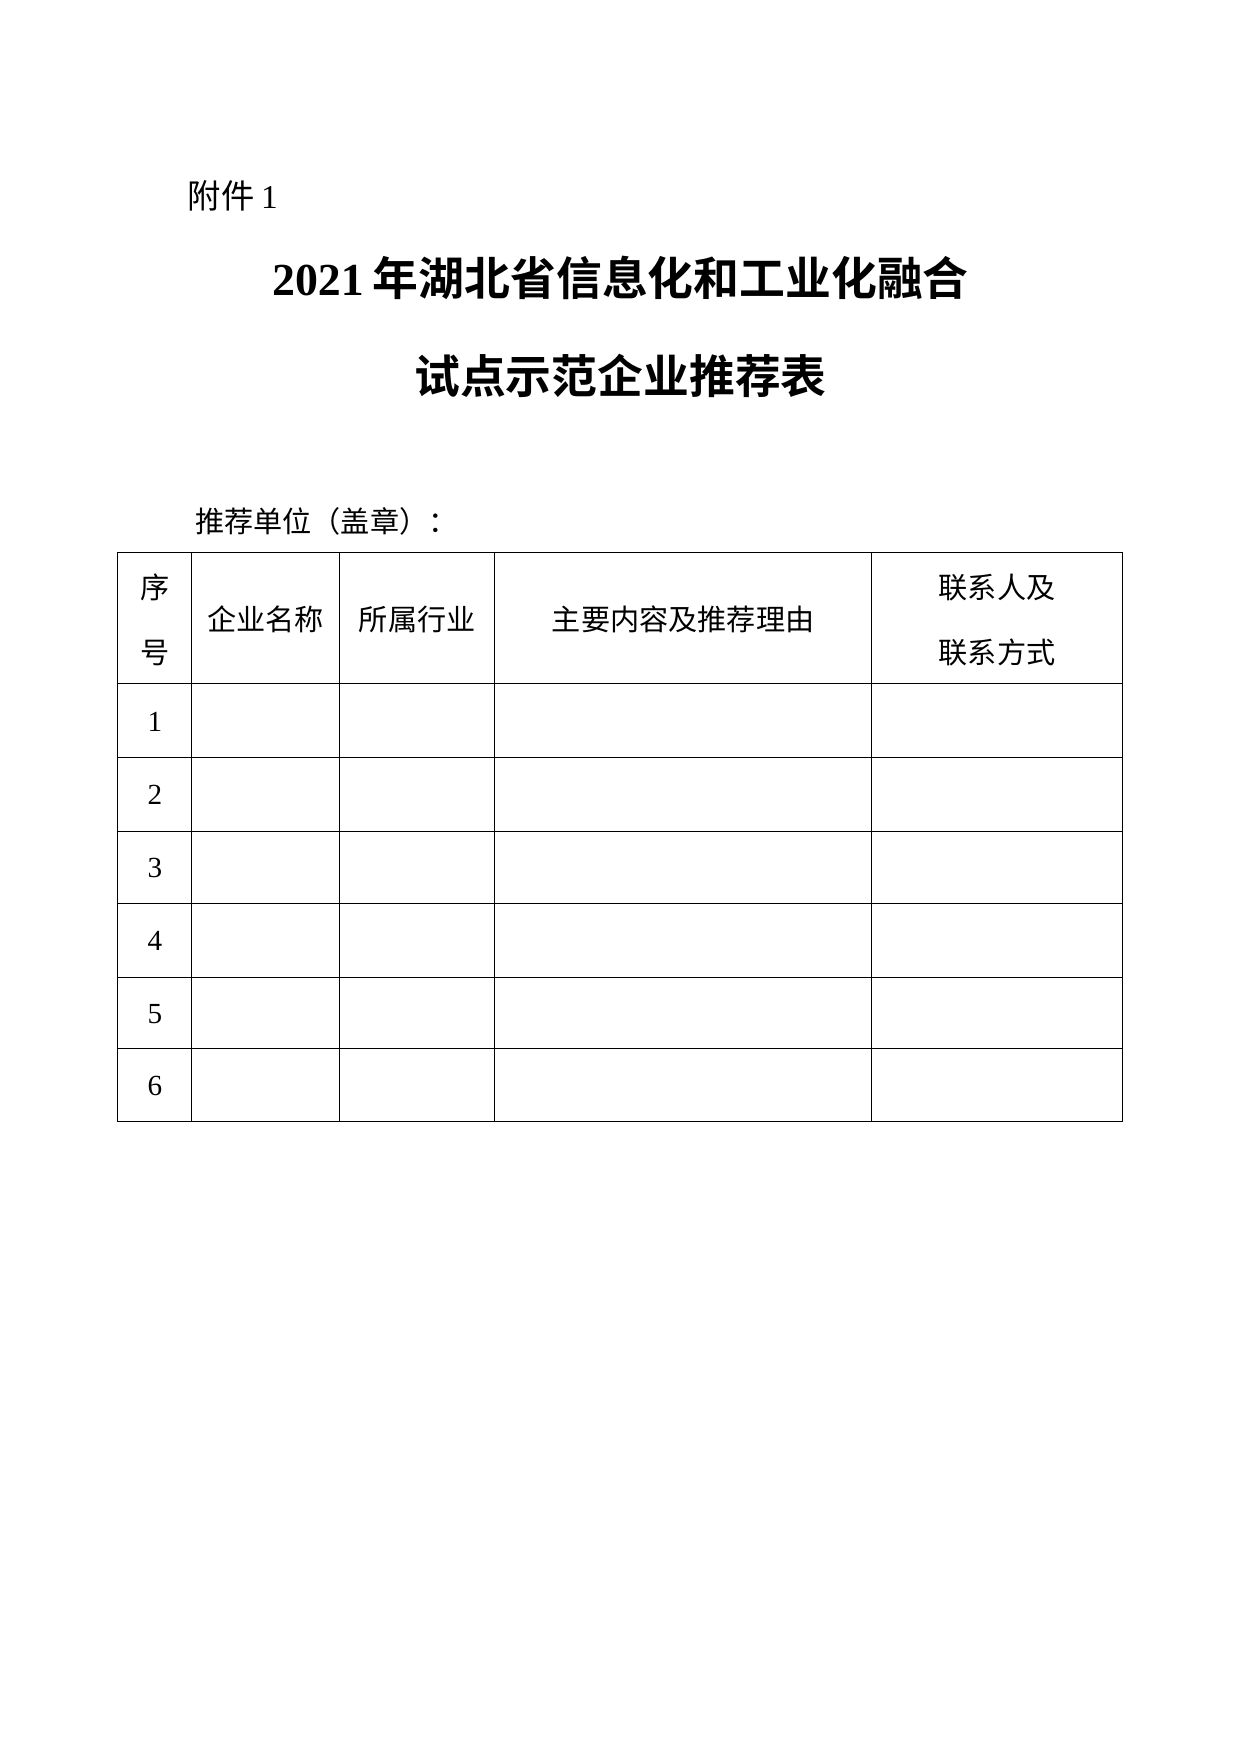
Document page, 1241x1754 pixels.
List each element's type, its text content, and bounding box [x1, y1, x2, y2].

table_header 所属行业 [340, 553, 494, 683]
table_cell [872, 758, 1122, 831]
table_cell 6 [118, 1049, 191, 1121]
table_cell [872, 1049, 1122, 1121]
table_cell 5 [118, 978, 191, 1047]
table_cell [340, 904, 494, 977]
table_cell [192, 978, 339, 1047]
table_cell [192, 832, 339, 902]
table_cell [495, 832, 871, 902]
table_cell [872, 978, 1122, 1047]
text 2021年湖北省信息化和工业化融合 [187, 227, 1053, 324]
table_cell [340, 978, 494, 1047]
table_cell 2 [118, 758, 191, 831]
text 试点示范企业推荐表 [187, 324, 1053, 422]
table_cell [495, 684, 871, 757]
table_cell [192, 758, 339, 831]
table_cell [495, 978, 871, 1047]
table_cell [495, 1049, 871, 1121]
table_cell [872, 904, 1122, 977]
text 附件1 [187, 162, 1053, 227]
table_cell [192, 1049, 339, 1121]
table_cell [495, 758, 871, 831]
table_cell [192, 904, 339, 977]
table_header 序号 [118, 553, 191, 683]
table_header 联系人及 联系方式 [872, 553, 1122, 683]
table_cell [340, 1049, 494, 1121]
table_cell [340, 832, 494, 902]
table_header 主要内容及推荐理由 [495, 553, 871, 683]
table_cell [495, 904, 871, 977]
text 推荐单位（盖章）： [187, 487, 1053, 552]
table_cell [340, 684, 494, 757]
table_cell 3 [118, 832, 191, 902]
table_cell [192, 684, 339, 757]
table_cell 1 [118, 684, 191, 757]
table_header 企业名称 [192, 553, 339, 683]
table_cell [872, 832, 1122, 902]
table_cell [872, 684, 1122, 757]
table_cell 4 [118, 904, 191, 977]
table_cell [340, 758, 494, 831]
